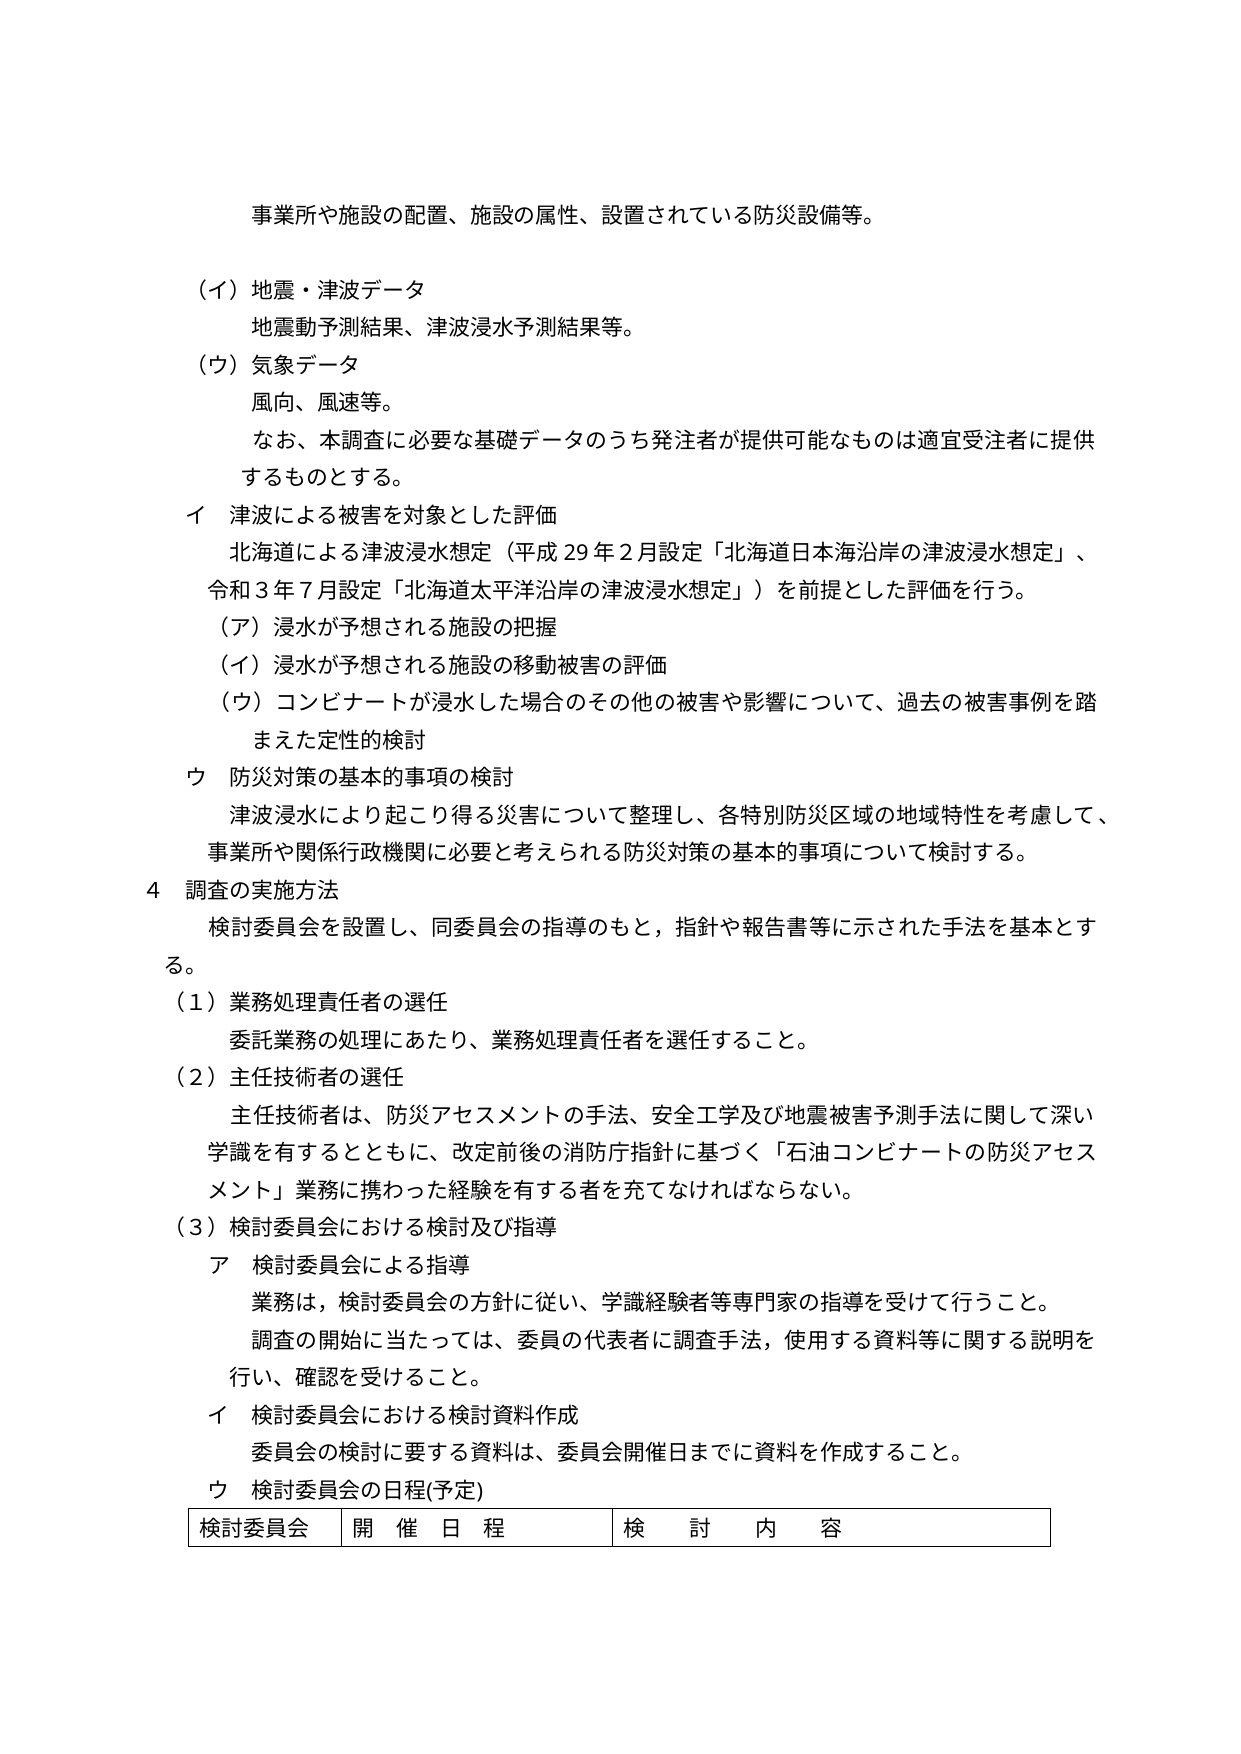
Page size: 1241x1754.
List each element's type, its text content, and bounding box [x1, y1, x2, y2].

text 主任技術者は、防災アセスメントの手法、安全工学及び地震被害予測手法に関して深い学識を有するとともに、改定前後の消防庁指針に基づく「石油コンビナートの防災アセスメント」業務に携わった経験を有する者を充てなければならない。 [120, 1095, 1098, 1207]
text （イ）浸水が予想される施設の移動被害の評価 [142, 645, 1098, 682]
table_header 検討委員会 [189, 1509, 341, 1546]
text 調査の開始に当たっては、委員の代表者に調査手法，使用する資料等に関する説明を行い、確認を受けること。 [229, 1320, 1098, 1395]
text 地震動予測結果、津波浸水予測結果等。 [142, 307, 1098, 345]
text 風向、風速等。 [142, 382, 1098, 420]
text （ア）浸水が予想される施設の把握 [142, 607, 1098, 645]
text ４ 調査の実施方法 [142, 870, 1098, 907]
text 業務は，検討委員会の方針に従い、学識経験者等専門家の指導を受けて行うこと。 [142, 1282, 1098, 1320]
text 委員会の検討に要する資料は、委員会開催日までに資料を作成すること。 [142, 1432, 1098, 1470]
table_header 検 討 内 容 [613, 1509, 1050, 1546]
text イ 検討委員会における検討資料作成 [142, 1395, 1098, 1432]
text （２）主任技術者の選任 [142, 1057, 1098, 1095]
text 事業所や施設の配置、施設の属性、設置されている防災設備等。 [142, 195, 1098, 232]
text ウ 防災対策の基本的事項の検討 [142, 757, 1098, 795]
text （ウ）コンビナートが浸水した場合のその他の被害や影響について、過去の被害事例を踏まえた定性的検討 [142, 682, 1098, 757]
text イ 津波による被害を対象とした評価 [142, 495, 1098, 532]
text （１）業務処理責任者の選任 [142, 982, 1098, 1020]
text 委託業務の処理にあたり、業務処理責任者を選任すること。 [142, 1020, 1098, 1057]
table_header 開 催 日 程 [342, 1509, 612, 1546]
text （イ）地震・津波データ [142, 270, 1098, 307]
text 検討委員会を設置し、同委員会の指導のもと，指針や報告書等に示された手法を基本とする。 [142, 907, 1098, 982]
text 津波浸水により起こり得る災害について整理し、各特別防災区域の地域特性を考慮して、事業所や関係行政機関に必要と考えられる防災対策の基本的事項について検討する。 [207, 795, 1098, 870]
text 北海道による津波浸水想定（平成29年２月設定「北海道日本海沿岸の津波浸水想定」、令和３年７月設定「北海道太平洋沿岸の津波浸水想定」）を前提とした評価を行う。 [142, 532, 1098, 607]
text ウ 検討委員会の日程(予定) [142, 1470, 1098, 1507]
text ア 検討委員会による指導 [165, 1245, 1098, 1282]
text なお、本調査に必要な基礎データのうち発注者が提供可能なものは適宜受注者に提供 するものとする。 [142, 420, 1098, 495]
text （３）検討委員会における検討及び指導 [142, 1207, 1098, 1245]
text （ウ）気象データ [142, 345, 1098, 382]
